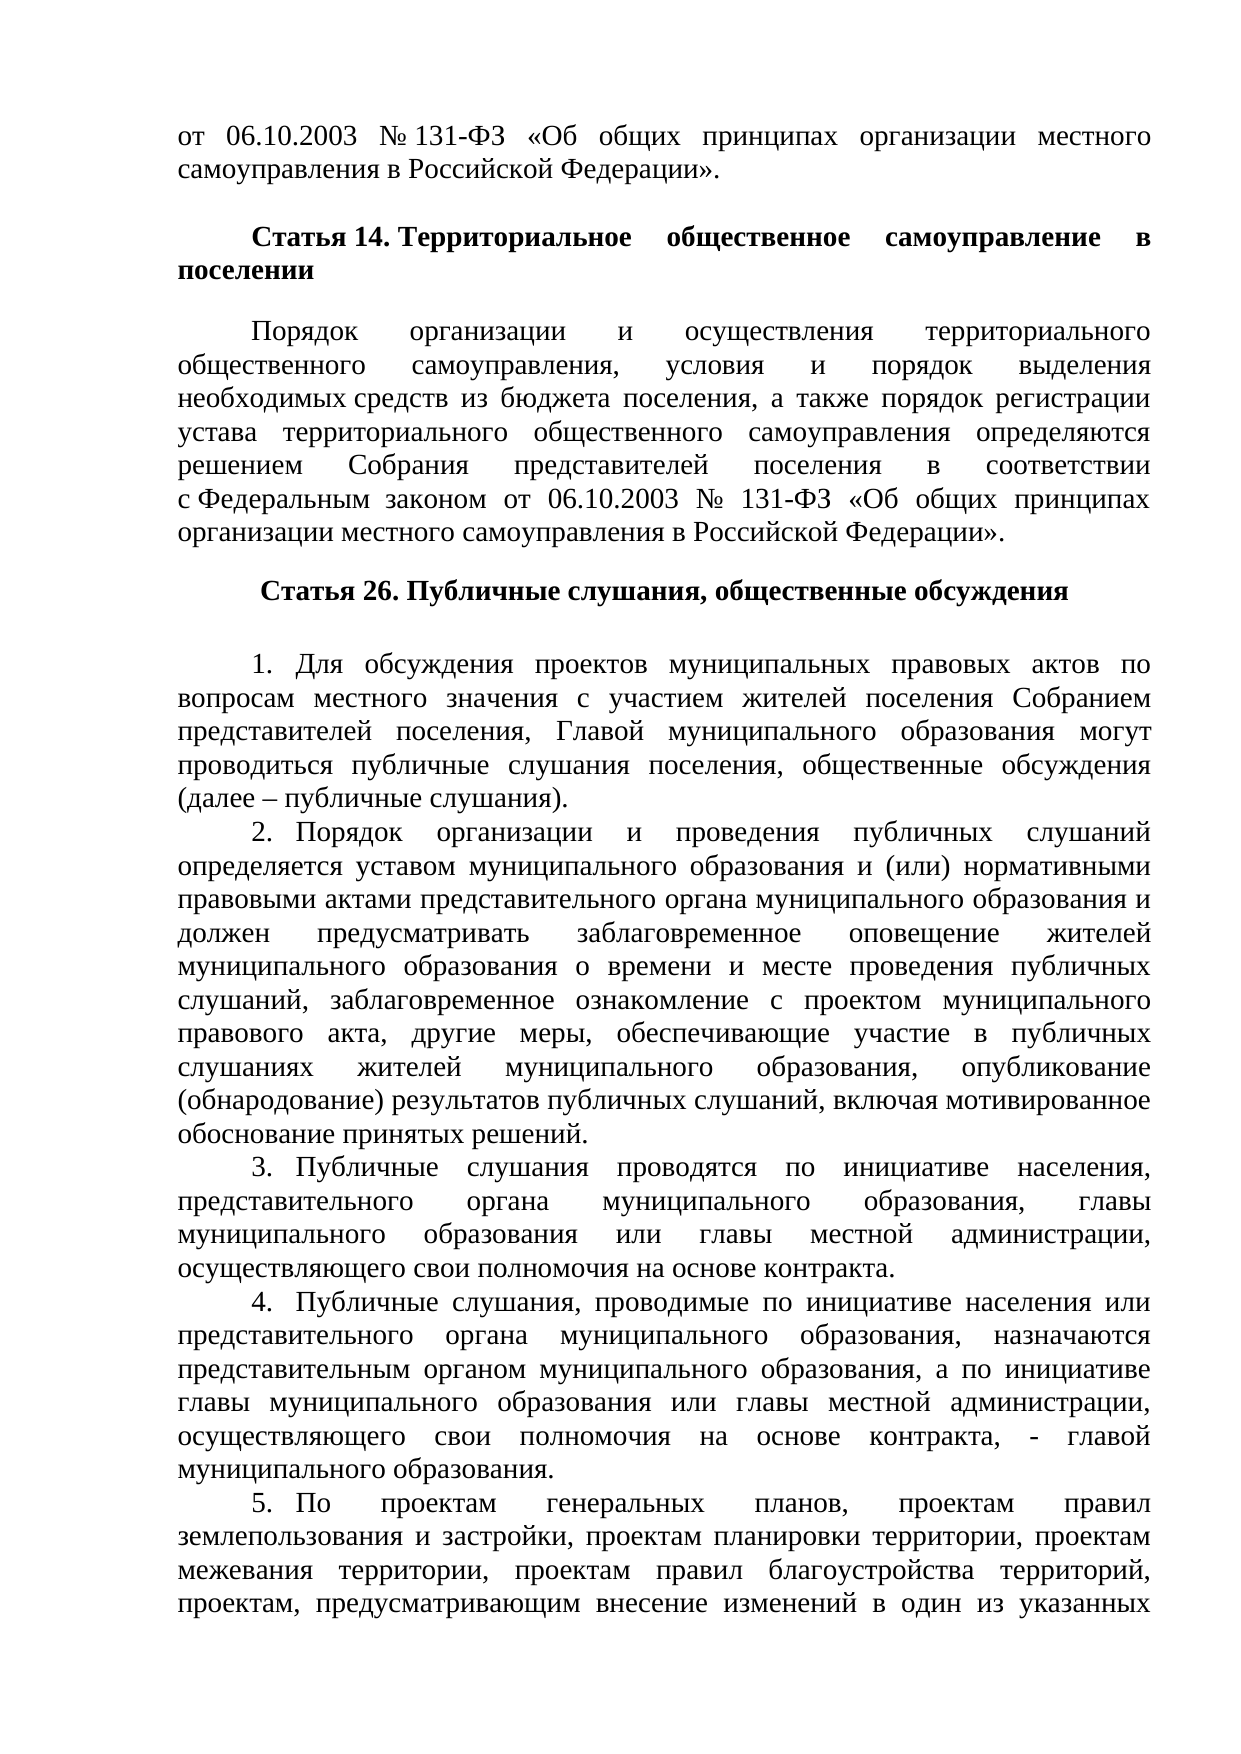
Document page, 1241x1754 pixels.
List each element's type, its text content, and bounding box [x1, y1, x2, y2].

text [177, 118, 1152, 185]
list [177, 1485, 1152, 1619]
list Территориальное общественное самоуправление в поселении [177, 219, 1152, 286]
list Публичные слушания, проводимые по инициативе населения или представительного органа муниципального образования, назначаются представительным органом муниципального образования, а по инициативе главы муниципального образования или главы местной администрации, осуществляющего свои полномочия на основе контракта, - главой муниципального образования. [177, 1284, 1152, 1485]
text Порядок организации и осуществления территориального общественного самоуправления, условия и порядок выделения необходимых средств из бюджета поселения, а также порядок регистрации устава территориального общественного самоуправления определяются решением Собрания представителей поселения в соответствии с Федеральным законом от 06.10.2003 № 131-ФЗ «Об общих принципах организации местного самоуправления в Российской Федерации». [177, 313, 1151, 548]
list Публичные слушания проводятся по инициативе населения, представительного органа муниципального образования, главы муниципального образования или главы местной администрации, осуществляющего свои полномочия на основе контракта. [177, 1149, 1152, 1284]
list Порядок организации и проведения публичных слушаний определяется уставом муниципального образования и (или) нормативными правовыми актами представительного органа муниципального образования и должен предусматривать заблаговременное оповещение жителей муниципального образования о времени и месте проведения публичных слушаний, заблаговременное ознакомление с проектом муниципального правового акта, другие меры, обеспечивающие участие в публичных слушаниях жителей муниципального образования, опубликование (обнародование) результатов публичных слушаний, включая мотивированное обоснование принятых решений. [177, 814, 1152, 1149]
list Для обсуждения проектов муниципальных правовых актов по вопросам местного значения с участием жителей поселения Собранием представителей поселения, Главой муниципального образования могут проводиться публичные слушания поселения, общественные обсуждения (далее – публичные слушания). [177, 646, 1152, 814]
text Статья 26. Публичные слушания, общественные обсуждения [177, 573, 1152, 607]
